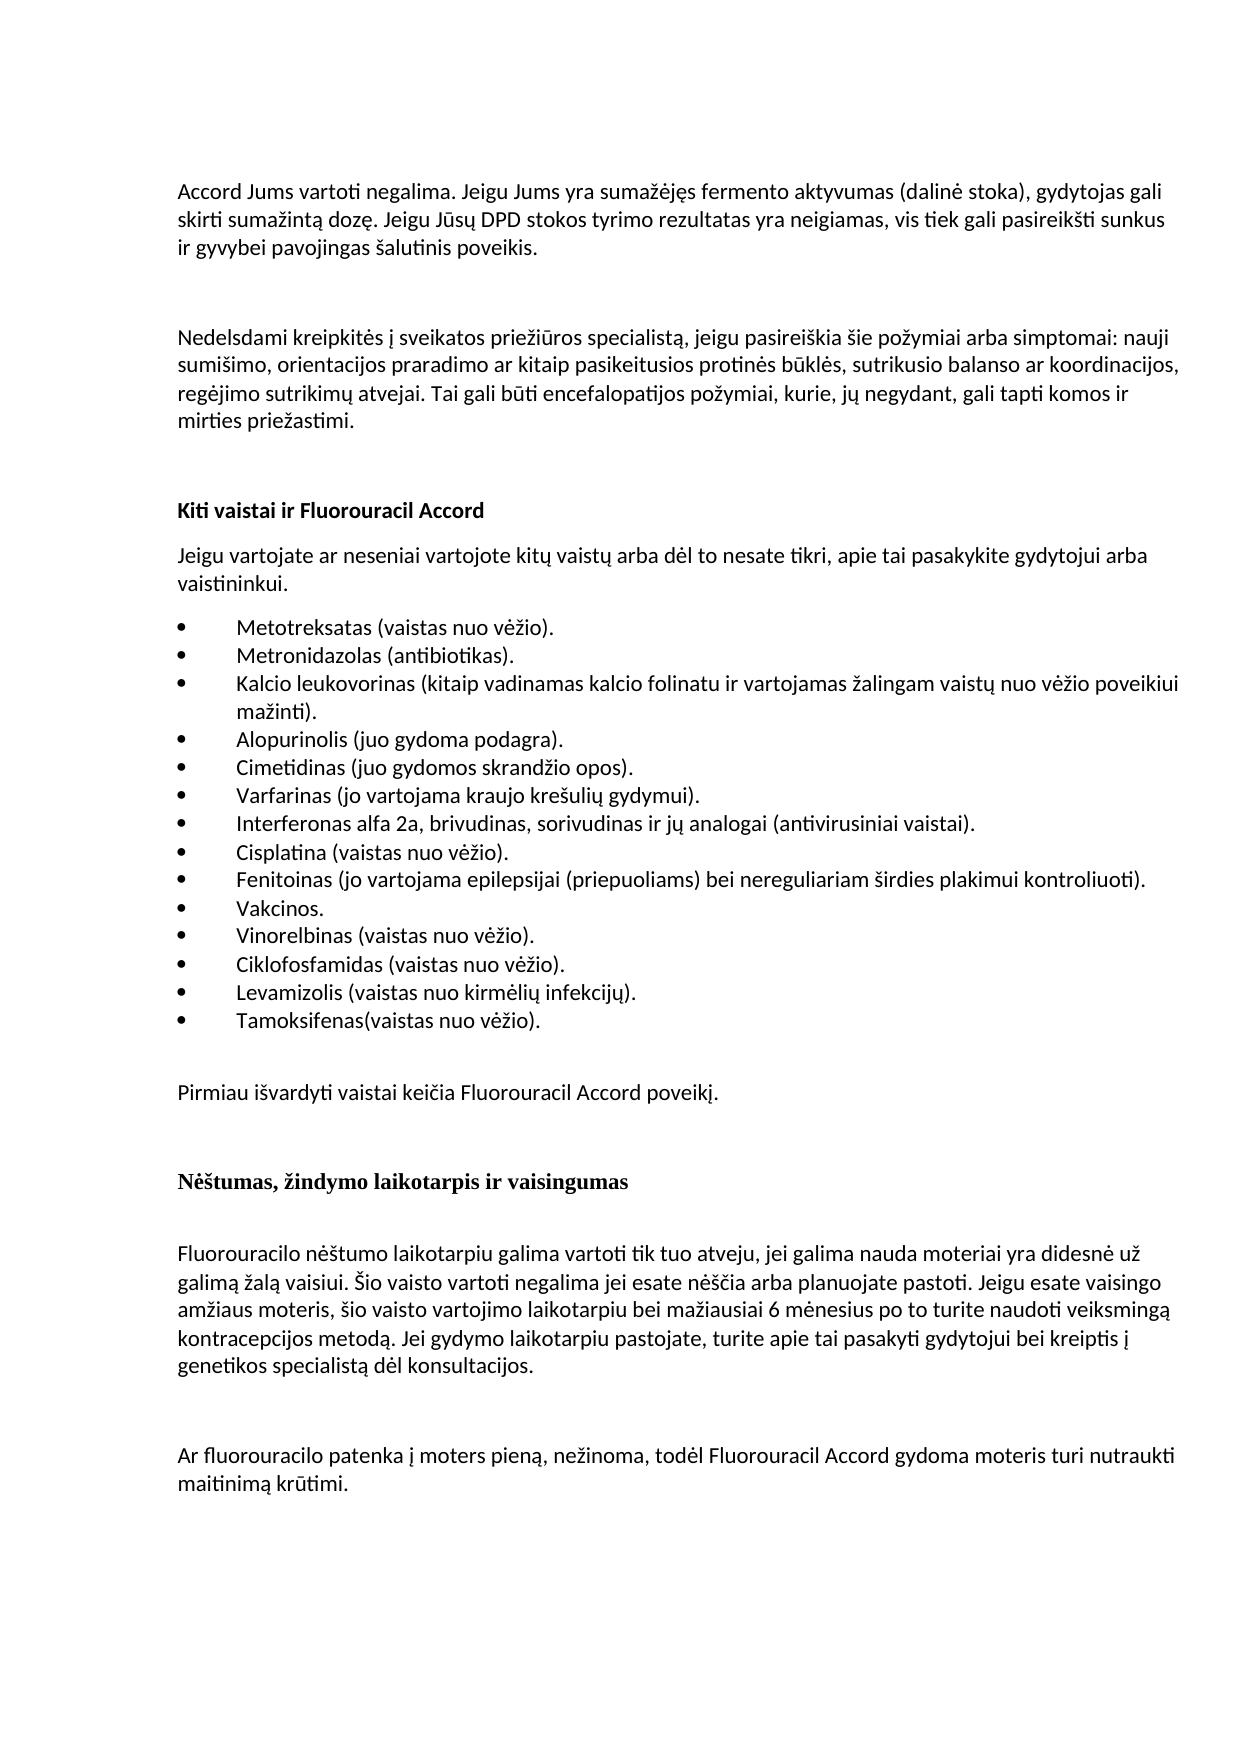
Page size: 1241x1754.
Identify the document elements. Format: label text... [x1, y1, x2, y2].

list Metronidazolas (antibiotikas). [177, 641, 1181, 669]
text Fluorouracilo nėštumo laikotarpiu galima vartoti tik tuo atveju, jei galima nauda moteriai yra didesnė už galimą žalą vaisiui. Šio vaisto vartoti negalima jei esate nėščia arba planuojate pastoti. Jeigu esate vaisingo amžiaus moteris, šio vaisto vartojimo laikotarpiu bei mažiausiai 6 mėnesius po to turite naudoti veiksmingą kontracepcijos metodą. Jei gydymo laikotarpiu pastojate, turite apie tai pasakyti gydytojui bei kreiptis į genetikos specialistą dėl konsultacijos. [177, 1239, 1181, 1380]
list Vinorelbinas (vaistas nuo vėžio). [177, 922, 1181, 950]
subtitle Nėštumas, žindymo laikotarpis ir vaisingumas [177, 1168, 1181, 1195]
list Vakcinos. [177, 894, 1181, 922]
list Metotreksatas (vaistas nuo vėžio). [177, 613, 1181, 641]
list Pirmiau išvardyti vaistai keičia Fluorouracil Accord poveikį. [177, 1078, 1181, 1106]
list Levamizolis (vaistas nuo kirmėlių infekcijų). [177, 978, 1181, 1006]
text Ar fluorouracilo patenka į moters pieną, nežinoma, todėl Fluorouracil Accord gydoma moteris turi nutraukti maitinimą krūtimi. [177, 1441, 1181, 1497]
list Ciklofosfamidas (vaistas nuo vėžio). [177, 950, 1181, 978]
list Varfarinas (jo vartojama kraujo krešulių gydymui). [177, 782, 1181, 809]
text Kiti vaistai ir Fluorouracil Accord [177, 496, 1181, 524]
list Fenitoinas (jo vartojama epilepsijai (priepuoliams) bei nereguliariam širdies plakimui kontroliuoti). [177, 866, 1181, 894]
list Alopurinolis (juo gydoma podagra). [177, 726, 1181, 753]
list Kalcio leukovorinas (kitaip vadinamas kalcio folinatu ir vartojamas žalingam vaistų nuo vėžio poveikiui mažinti). [177, 669, 1181, 726]
list Tamoksifenas(vaistas nuo vėžio). [177, 1006, 1181, 1034]
list Cimetidinas (juo gydomos skrandžio opos). [177, 753, 1181, 782]
text Jeigu vartojate ar neseniai vartojote kitų vaistų arba dėl to nesate tikri, apie tai pasakykite gydytojui arba vaistininkui. [177, 541, 1181, 597]
text Nedelsdami kreipkitės į sveikatos priežiūros specialistą, jeigu pasireiškia šie požymiai arba simptomai: nauji sumišimo, orientacijos praradimo ar kitaip pasikeitusios protinės būklės, sutrikusio balanso ar koordinacijos, regėjimo sutrikimų atvejai. Tai gali būti encefalopatijos požymiai, kurie, jų negydant, gali tapti komos ir mirties priežastimi. [177, 323, 1181, 435]
list Cisplatina (vaistas nuo vėžio). [177, 838, 1181, 866]
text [177, 177, 1181, 261]
list Interferonas alfa 2a, brivudinas, sorivudinas ir jų analogai (antivirusiniai vaistai). [177, 809, 1181, 838]
